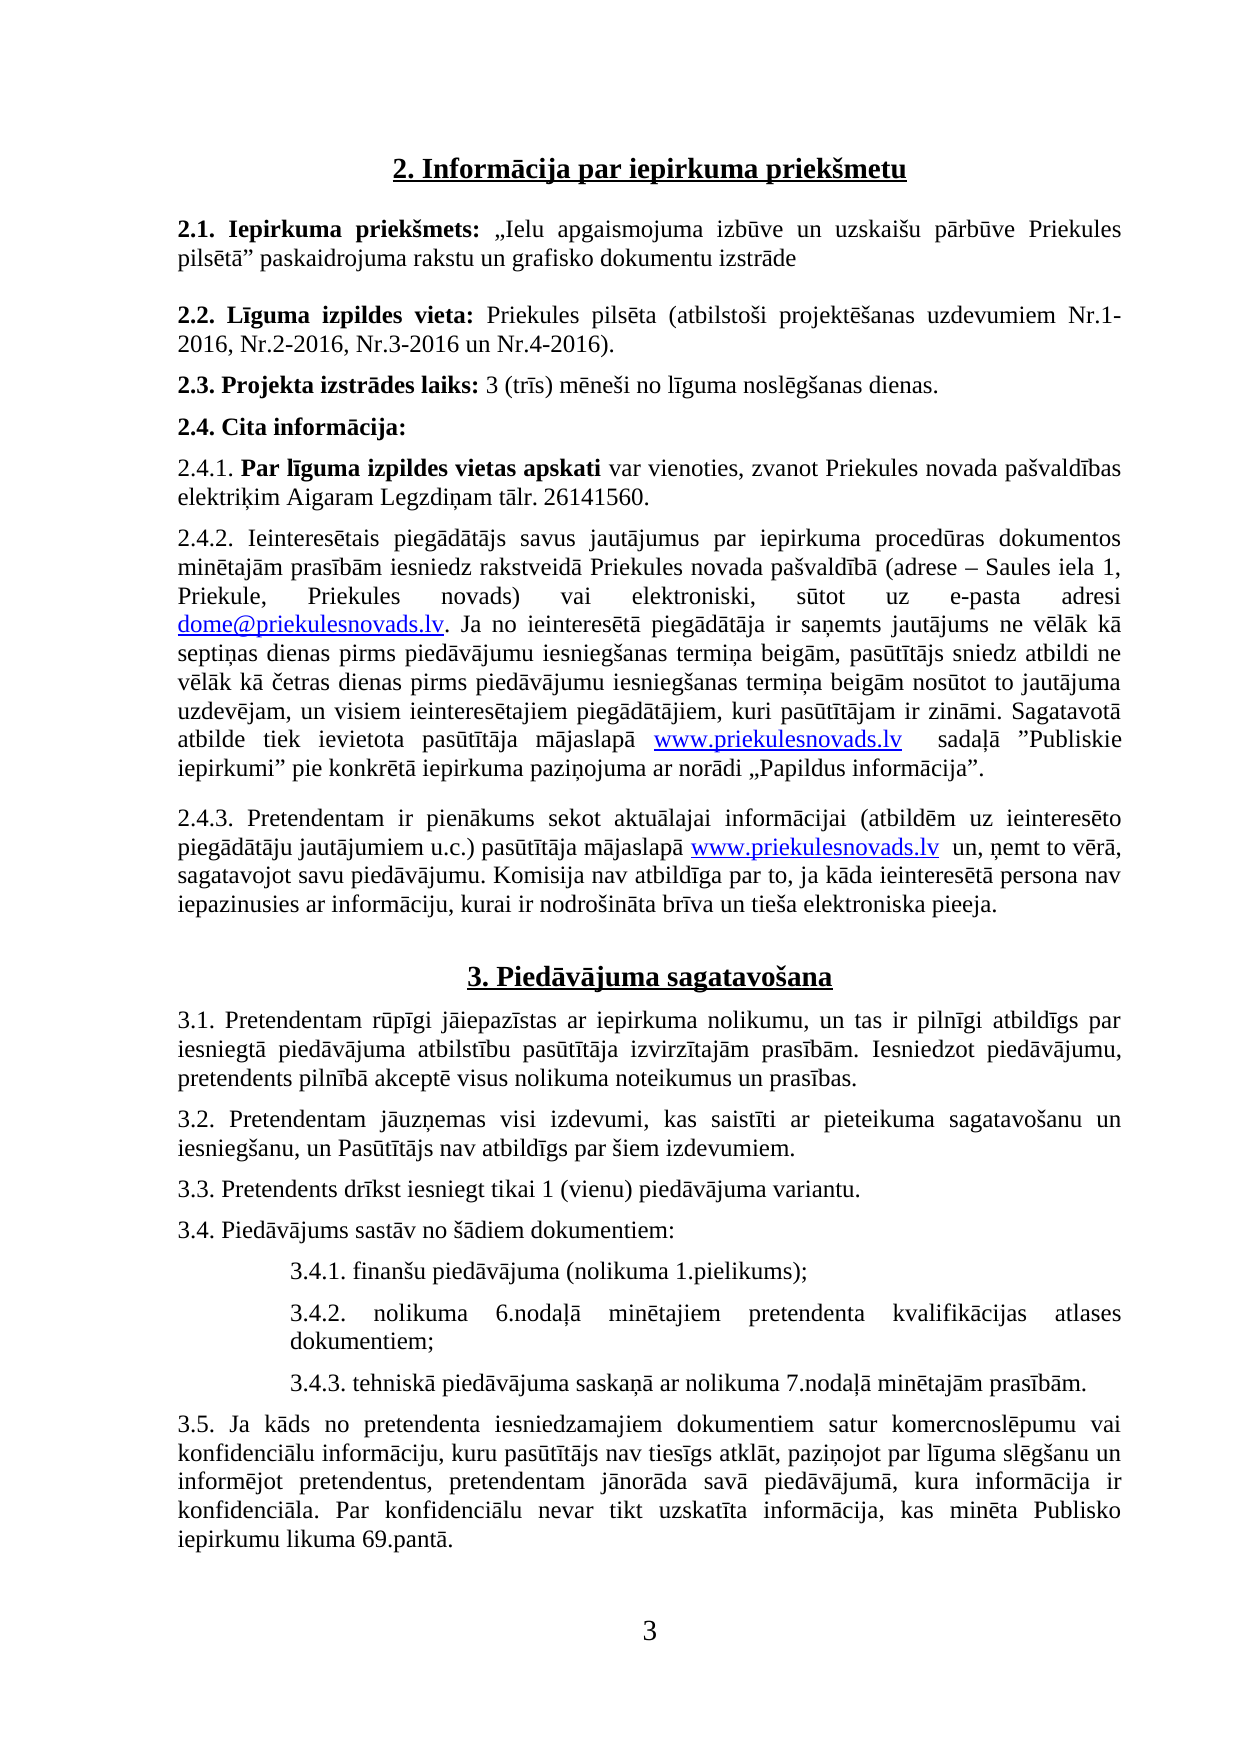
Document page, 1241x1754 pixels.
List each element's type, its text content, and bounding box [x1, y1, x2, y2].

text 3.4. Piedāvājums sastāv no šādiem dokumentiem: [177, 1215, 1122, 1244]
text 3.2. Pretendentam jāuzņemas visi izdevumi, kas saistīti ar pieteikuma sagatavošanu un iesniegšanu, un Pasūtītājs nav atbildīgs par šiem izdevumiem. [177, 1104, 1122, 1161]
text 2.4.3. Pretendentam ir pienākums sekot aktuālajai informācijai (atbildēm uz ieinteresēto piegādātāju jautājumiem u.c.) pasūtītāja mājaslapā www.priekulesnovads.lv un, ņemt to vērā, sagatavojot savu piedāvājumu. Komisija nav atbildīga par to, ja kāda ieinteresētā persona nav iepazinusies ar informāciju, kurai ir nodrošināta brīva un tieša elektroniska pieeja. [177, 803, 1122, 918]
text 3.5. Ja kāds no pretendenta iesniedzamajiem dokumentiem satur komercnoslēpumu vai konfidenciālu informāciju, kuru pasūtītājs nav tiesīgs atklāt, paziņojot par līguma slēgšanu un informējot pretendentus, pretendentam jānorāda savā piedāvājumā, kura informācija ir konfidenciāla. Par konfidenciālu nevar tikt uzskatīta informācija, kas minēta Publisko iepirkumu likuma 69.pantā. [177, 1409, 1122, 1553]
text 2. Informācija par iepirkuma priekšmetu [177, 151, 1122, 185]
list 2.4.1. Par līguma izpildes vietas apskati var vienoties, zvanot Priekules novada pašvaldības elektriķim Aigaram Legzdiņam tālr. 26141560. [177, 453, 1122, 511]
text 3. Piedāvājuma sagatavošana [177, 959, 1122, 993]
list 2.4. Cita informācija: [177, 412, 1122, 441]
text 3.3. Pretendents drīkst iesniegt tikai 1 (vienu) piedāvājuma variantu. [177, 1174, 1122, 1203]
text 3.4.1. finanšu piedāvājuma (nolikuma 1.pielikums); [290, 1256, 1122, 1285]
text 3.4.3. tehniskā piedāvājuma saskaņā ar nolikuma 7.nodaļā minētajām prasībām. [290, 1368, 1122, 1396]
text 2.4.2. Ieinteresētais piegādātājs savus jautājumus par iepirkuma procedūras dokumentos minētajām prasībām iesniedz rakstveidā Priekules novada pašvaldībā (adrese – Saules iela 1, Priekule, Priekules novads) vai elektroniski, sūtot uz e-pasta adresi dome@priekulesnovads.lv. Ja no ieinteresētā piegādātāja ir saņemts jautājums ne vēlāk kā septiņas dienas pirms piedāvājumu iesniegšanas termiņa beigām, pasūtītājs sniedz atbildi ne vēlāk kā četras dienas pirms piedāvājumu iesniegšanas termiņa beigām nosūtot to jautājuma uzdevējam, un visiem ieinteresētajiem piegādātājiem, kuri pasūtītājam ir zināmi. Sagatavotā atbilde tiek ievietota pasūtītāja mājaslapā www.priekulesnovads.lv sadaļā ”Publiskie iepirkumi” pie konkrētā iepirkuma paziņojuma ar norādi „Papildus informācija”. [177, 523, 1122, 782]
text 3.4.2. nolikuma 6.nodaļā minētajiem pretendenta kvalifikācijas atlases dokumentiem; [290, 1298, 1122, 1355]
list 3.1. Pretendentam rūpīgi jāiepazīstas ar iepirkuma nolikumu, un tas ir pilnīgi atbildīgs par iesniegtā piedāvājuma atbilstību pasūtītāja izvirzītajām prasībām. Iesniedzot piedāvājumu, pretendents pilnībā akceptē visus nolikuma noteikumus un prasības. [177, 1005, 1122, 1091]
text 2.1. Iepirkuma priekšmets: „Ielu apgaismojuma izbūve un uzskaišu pārbūve Priekules pilsētā” paskaidrojuma rakstu un grafisko dokumentu izstrāde [177, 214, 1122, 271]
text 2.2. Līguma izpildes vieta: Priekules pilsēta (atbilstoši projektēšanas uzdevumiem Nr.1-2016, Nr.2-2016, Nr.3-2016 un Nr.4-2016). [177, 301, 1122, 358]
text 2.3. Projekta izstrādes laiks: 3 (trīs) mēneši no līguma noslēgšanas dienas. [177, 371, 1122, 399]
